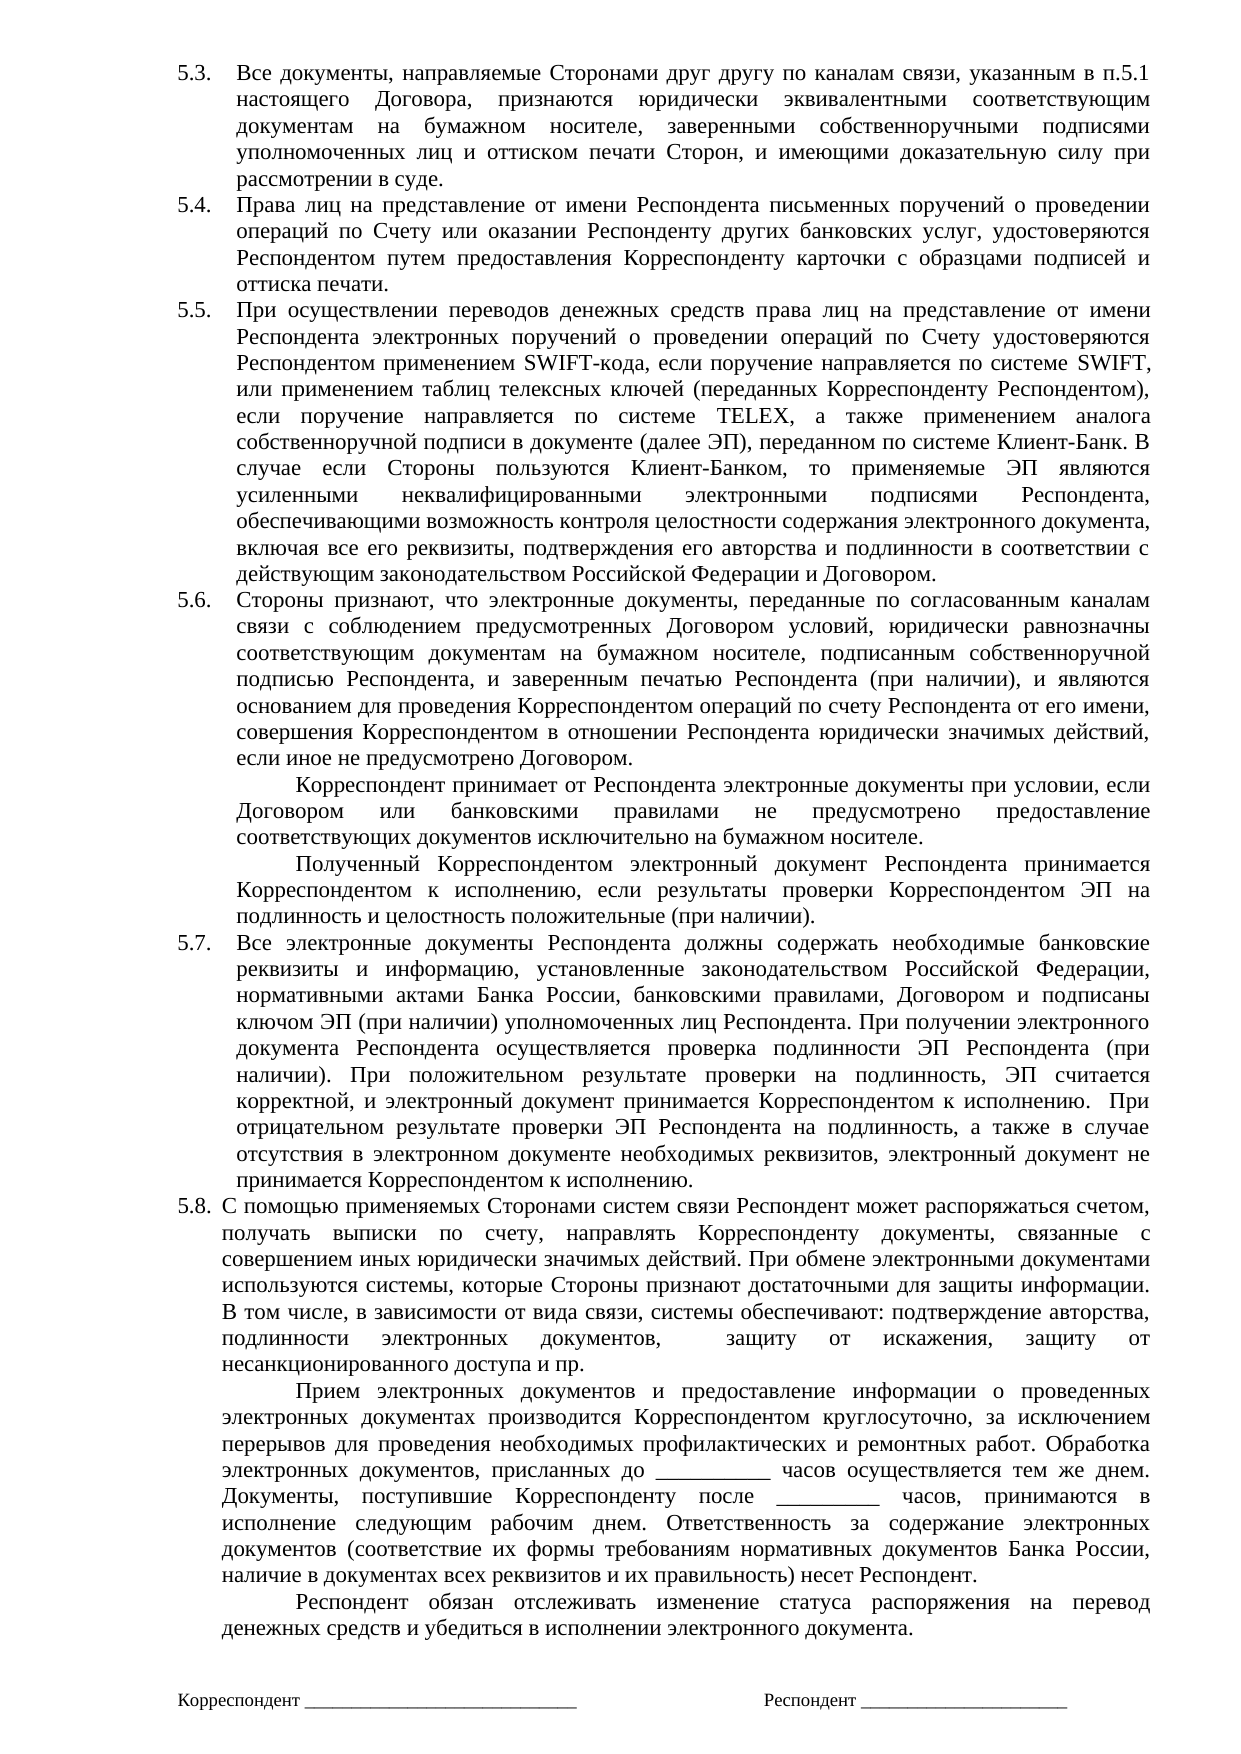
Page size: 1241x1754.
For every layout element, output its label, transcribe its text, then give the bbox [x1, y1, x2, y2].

text Прием электронных документов и предоставление информации о проведенных электронных документах производится Корреспондентом круглосуточно, за исключением перерывов для проведения необходимых профилактических и ремонтных работ. Обработка электронных документов, присланных до __________ часов осуществляется тем же днем. Документы, поступившие Корреспонденту после _________ часов, принимаются в исполнение следующим рабочим днем. Ответственность за содержание электронных документов (соответствие их формы требованиям нормативных документов Банка России, наличие в документах всех реквизитов и их правильность) несет Респондент. [222, 1377, 1152, 1588]
list При осуществлении переводов денежных средств права лиц на представление от имени Респондента электронных поручений о проведении операций по Счету удостоверяются Респондентом применением SWIFT-кода, если поручение направляется по системе SWIFT, или применением таблиц телексных ключей (переданных Корреспонденту Респондентом), если поручение направляется по системе TELEX, а также применением аналога собственноручной подписи в документе (далее ЭП), переданном по системе Клиент-Банк. В случае если Стороны пользуются Клиент-Банком, то применяемые ЭП являются усиленными неквалифицированными электронными подписями Респондента, обеспечивающими возможность контроля целостности содержания электронного документа, включая все его реквизиты, подтверждения его авторства и подлинности в соответствии с действующим законодательством Российской Федерации и Договором. [177, 296, 1151, 586]
list Все документы, направляемые Сторонами друг другу по каналам связи, указанным в п.5.1 настоящего Договора, признаются юридически эквивалентными соответствующим документам на бумажном носителе, заверенными собственноручными подписями уполномоченных лиц и оттиском печати Сторон, и имеющими доказательную силу при рассмотрении в суде. [177, 59, 1151, 191]
list С помощью применяемых Сторонами систем связи Респондент может распоряжаться счетом, получать выписки по счету, направлять Корреспонденту документы, связанные с совершением иных юридически значимых действий. При обмене электронными документами используются системы, которые Стороны признают достаточными для защиты информации. В том числе, в зависимости от вида связи, системы обеспечивают: подтверждение авторства, подлинности электронных документов, защиту от искажения, защиту от несанкционированного доступа и пр. [177, 1192, 1152, 1377]
text Полученный Корреспондентом электронный документ Респондента принимается Корреспондентом к исполнению, если результаты проверки Корреспондентом ЭП на подлинность и целостность положительные (при наличии). [236, 850, 1152, 929]
text Респондент обязан отслеживать изменение статуса распоряжения на перевод денежных средств и убедиться в исполнении электронного документа. [222, 1588, 1152, 1640]
list Права лиц на представление от имени Респондента письменных поручений о проведении операций по Счету или оказании Респонденту других банковских услуг, удостоверяются Респондентом путем предоставления Корреспонденту карточки с образцами подписей и оттиска печати. [177, 191, 1151, 296]
list Стороны признают, что электронные документы, переданные по согласованным каналам связи с соблюдением предусмотренных Договором условий, юридически равнозначны соответствующим документам на бумажном носителе, подписанным собственноручной подписью Респондента, и заверенным печатью Респондента (при наличии), и являются основанием для проведения Корреспондентом операций по счету Респондента от его имени, совершения Корреспондентом в отношении Респондента юридически значимых действий, если иное не предусмотрено Договором. [177, 586, 1151, 771]
list Все электронные документы Респондента должны содержать необходимые банковские реквизиты и информацию, установленные законодательством Российской Федерации, нормативными актами Банка России, банковскими правилами, Договором и подписаны ключом ЭП (при наличии) уполномоченных лиц Респондента. При получении электронного документа Респондента осуществляется проверка подлинности ЭП Респондента (при наличии). При положительном результате проверки на подлинность, ЭП считается корректной, и электронный документ принимается Корреспондентом к исполнению. При отрицательном результате проверки ЭП Респондента на подлинность, а также в случае отсутствия в электронном документе необходимых реквизитов, электронный документ не принимается Корреспондентом к исполнению. [177, 929, 1151, 1192]
text Корреспондент принимает от Респондента электронные документы при условии, если Договором или банковскими правилами не предусмотрено предоставление соответствующих документов исключительно на бумажном носителе. [236, 771, 1152, 850]
